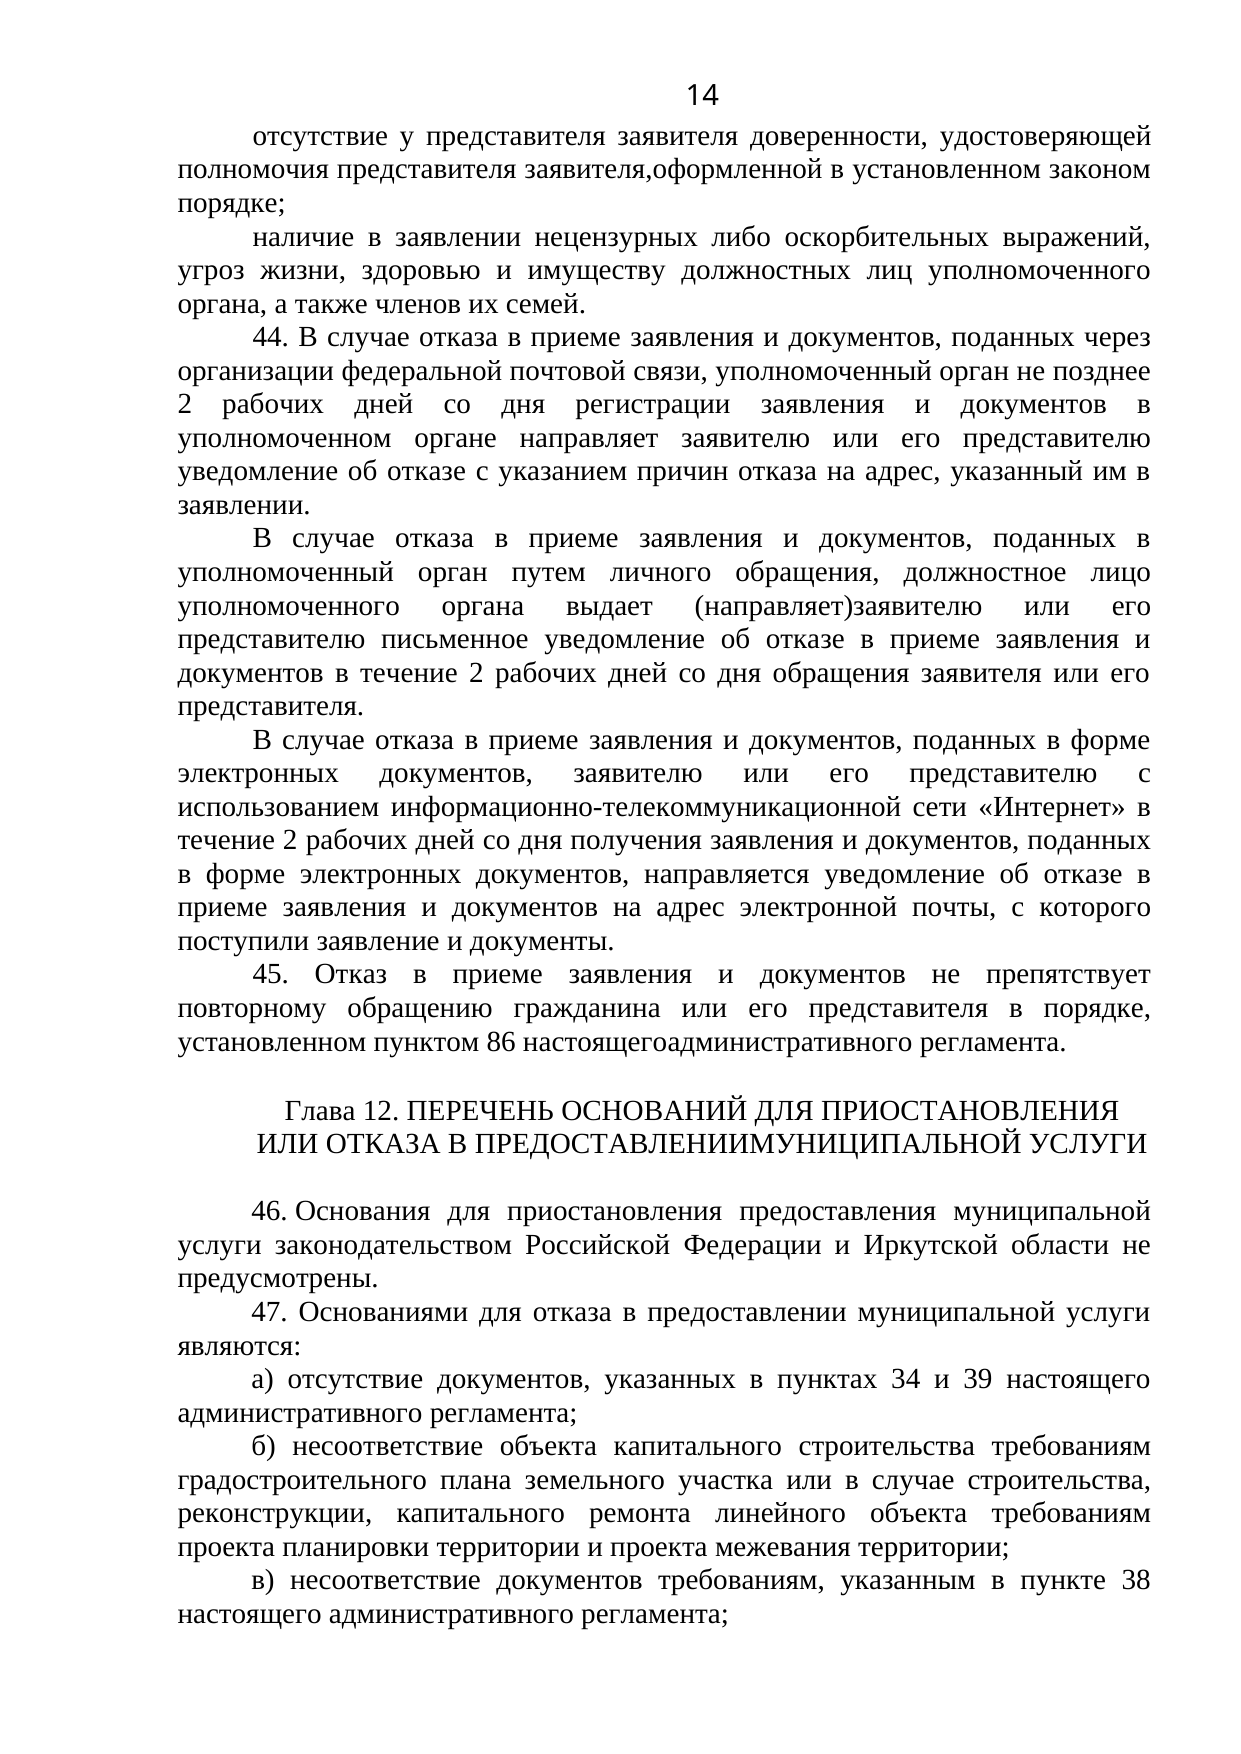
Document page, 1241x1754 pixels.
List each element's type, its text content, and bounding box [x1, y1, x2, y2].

text 47. Основаниями для отказа в предоставлении муниципальной услуги являются: [177, 1294, 1152, 1361]
text б) несоответствие объекта капитального строительства требованиям градостроительного плана земельного участка или в случае строительства, реконструкции, капитального ремонта линейного объекта требованиям проекта планировки территории и проекта межевания территории; [177, 1428, 1152, 1562]
text в) несоответствие документов требованиям, указанным в пункте 38 настоящего административного регламента; [177, 1562, 1152, 1629]
text В случае отказа в приеме заявления и документов, поданных в форме электронных документов, заявителю или его представителю с использованием информационно-телекоммуникационной сети «Интернет» в течение 2 рабочих дней со дня получения заявления и документов, поданных в форме электронных документов, направляется уведомление об отказе в приеме заявления и документов на адрес электронной почты, с которого поступили заявление и документы. [177, 722, 1152, 957]
text а) отсутствие документов, указанных в пунктах 34 и 39 настоящего административного регламента; [177, 1361, 1152, 1428]
text 45. Отказ в приеме заявления и документов не препятствует повторному обращению гражданина или его представителя в порядке, установленном пунктом 86 настоящегоадминистративного регламента. [177, 957, 1152, 1057]
text отсутствие у представителя заявителя доверенности, удостоверяющей полномочия представителя заявителя,оформленной в установленном законом порядке; [177, 118, 1152, 219]
text 46. Основания для приостановления предоставления муниципальной услуги законодательством Российской Федерации и Иркутской области не предусмотрены. [177, 1193, 1152, 1294]
text 44. В случае отказа в приеме заявления и документов, поданных через организации федеральной почтовой связи, уполномоченный орган не позднее 2 рабочих дней со дня регистрации заявления и документов в уполномоченном органе направляет заявителю или его представителю уведомление об отказе с указанием причин отказа на адрес, указанный им в заявлении. [177, 319, 1152, 521]
text ИЛИ ОТКАЗА В ПРЕДОСТАВЛЕНИИМУНИЦИПАЛЬНОЙ УСЛУГИ [177, 1126, 1152, 1160]
text В случае отказа в приеме заявления и документов, поданных в уполномоченный орган путем личного обращения, должностное лицо уполномоченного органа выдает (направляет)заявителю или его представителю письменное уведомление об отказе в приеме заявления и документов в течение 2 рабочих дней со дня обращения заявителя или его представителя. [177, 521, 1152, 722]
text наличие в заявлении нецензурных либо оскорбительных выражений, угроз жизни, здоровью и имуществу должностных лиц уполномоченного органа, а также членов их семей. [177, 219, 1152, 319]
text Глава 12. ПЕРЕЧЕНЬ ОСНОВАНИЙ ДЛЯ ПРИОСТАНОВЛЕНИЯ [177, 1093, 1152, 1126]
